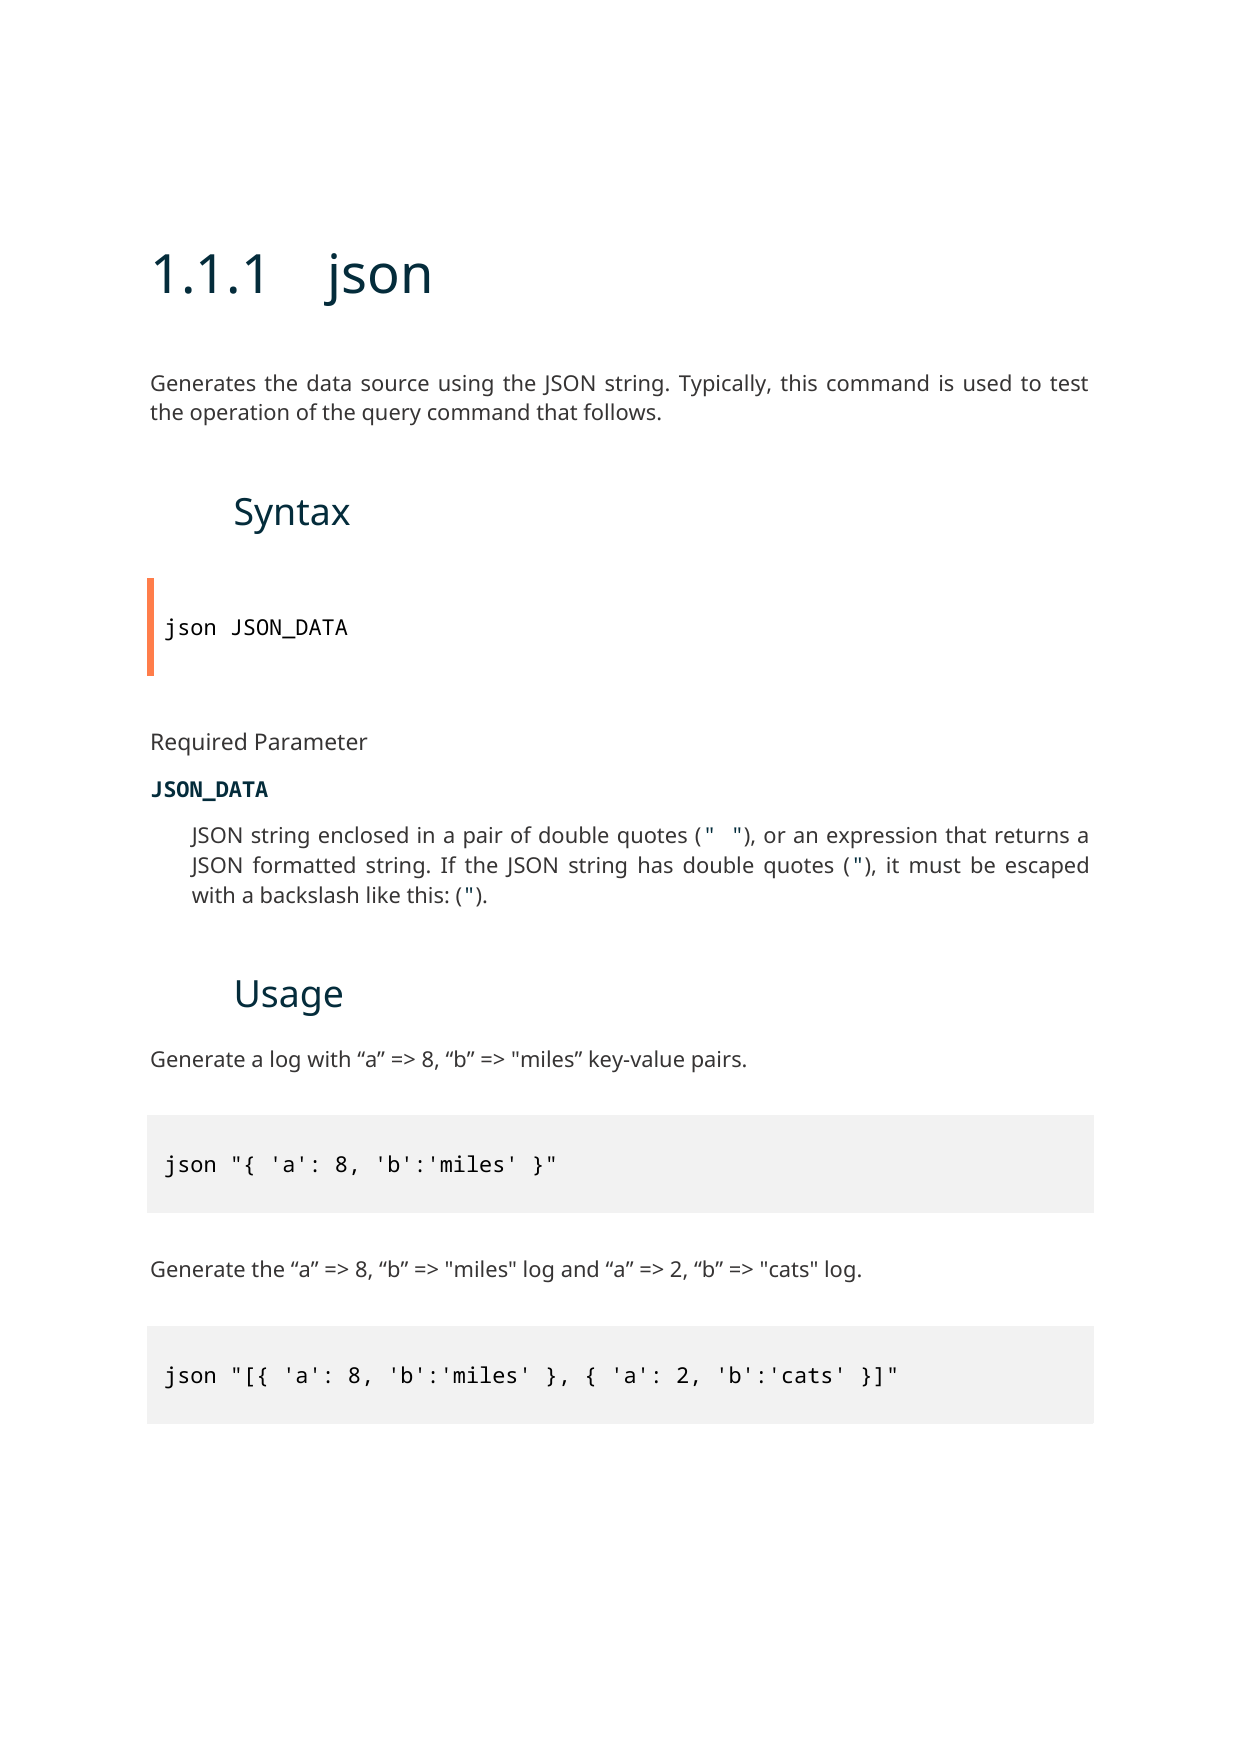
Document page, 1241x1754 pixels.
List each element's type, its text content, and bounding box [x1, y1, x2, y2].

subtitle json [150, 236, 1090, 309]
text json "{ 'a': 8, 'b':'miles' }" [148, 1116, 1093, 1212]
text Required Parameter [150, 726, 1090, 757]
text json JSON_DATA [154, 579, 1093, 675]
text json "[{ 'a': 8, 'b':'miles' }, { 'a': 2, 'b':'cats' }]" [148, 1327, 1093, 1423]
subtitle Usage [150, 968, 1090, 1019]
text Generate the “a” => 8, “b” => "miles" log and “a” => 2, “b” => "cats" log. [150, 1254, 1090, 1284]
text JSON string enclosed in a pair of double quotes (" "), or an expression that returns a JSON formatted string. If the JSON string has double quotes ("), it must be escaped with a backslash like this: ("). [192, 820, 1090, 909]
subtitle Syntax [150, 486, 1090, 537]
text Generates the data source using the JSON string. Typically, this command is used to test the operation of the query command that follows. [150, 368, 1090, 427]
text JSON_DATA [150, 774, 1090, 803]
text Generate a log with “a” => 8, “b” => "miles” key-value pairs. [150, 1044, 1090, 1074]
